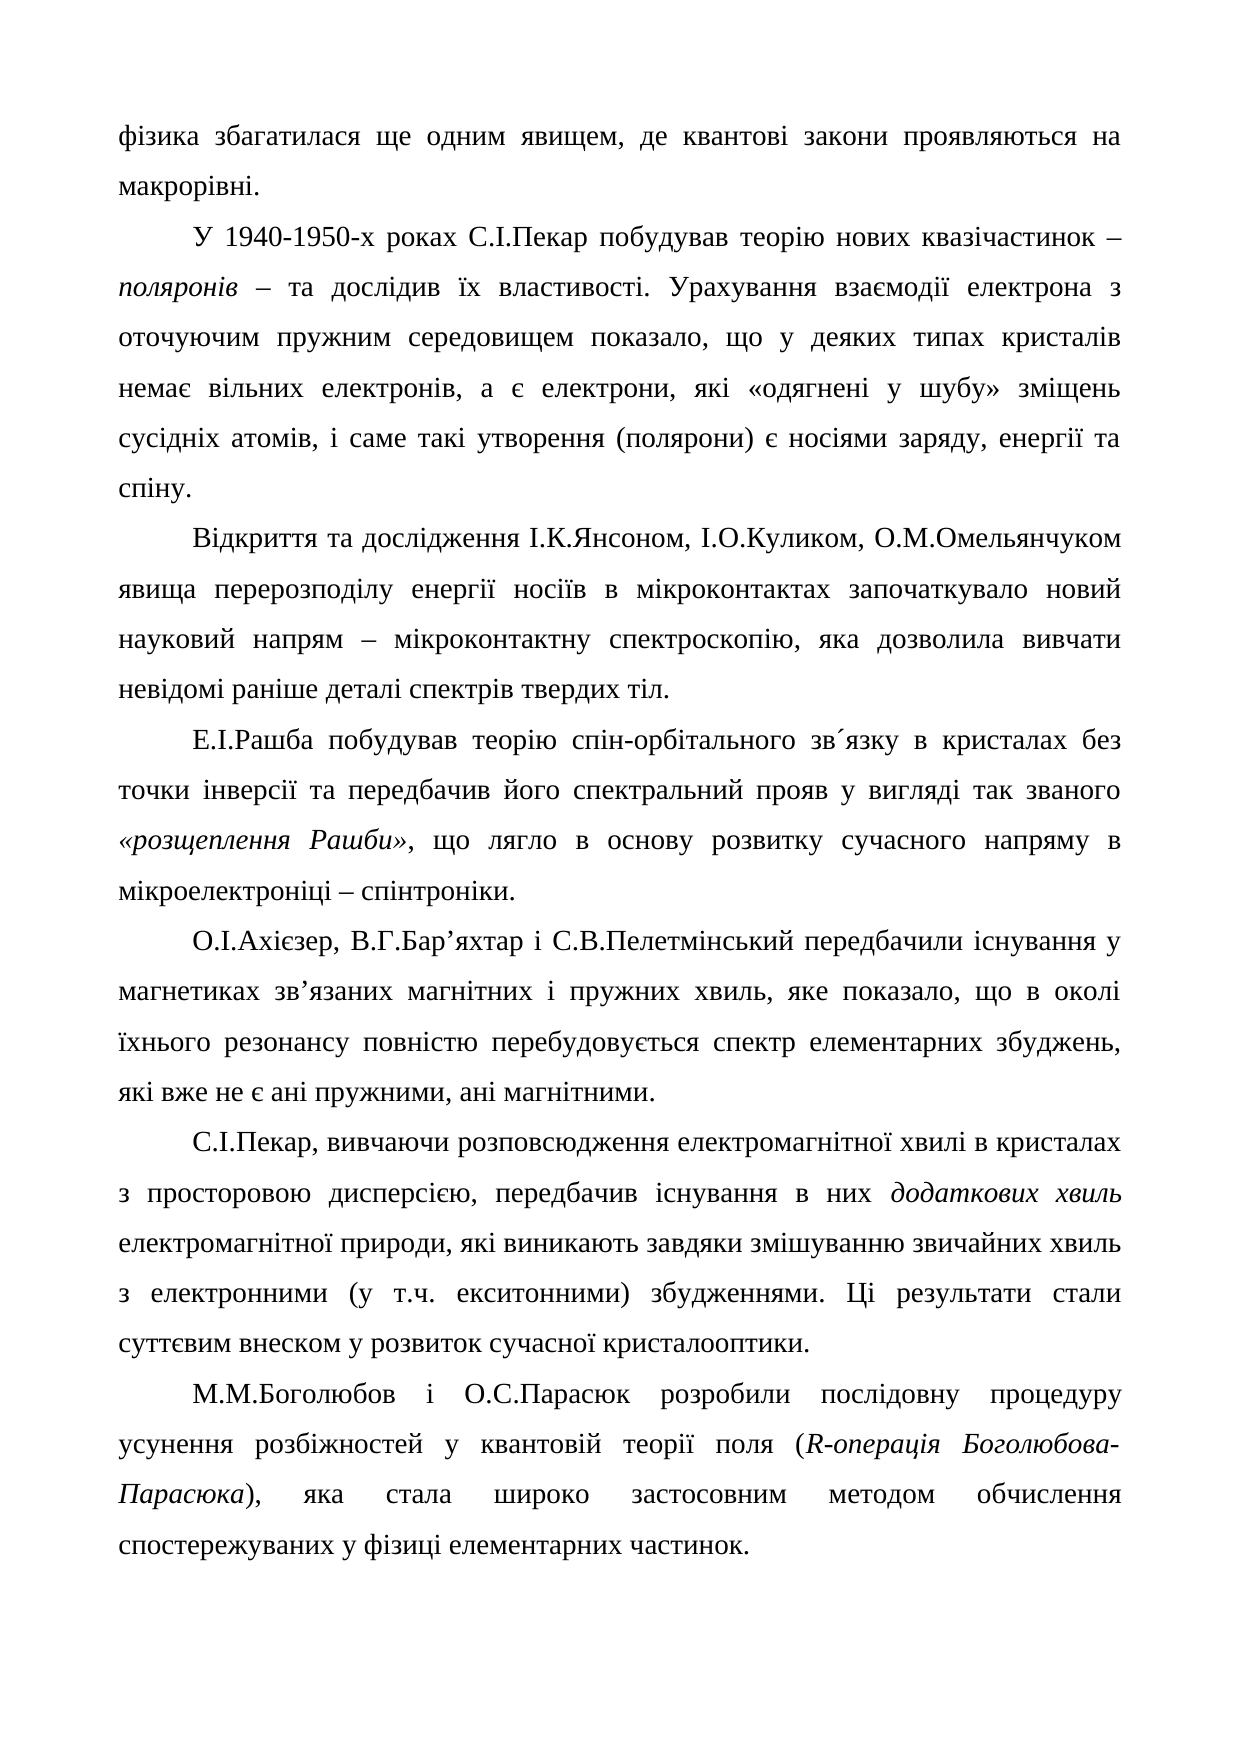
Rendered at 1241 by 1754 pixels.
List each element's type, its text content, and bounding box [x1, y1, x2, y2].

list Е.І.Рашба побудував теорію спін-орбітального зв´язку в кристалах без точки інверсії та передбачив його спектральний прояв у вигляді так званого «розщеплення Рашби», що лягло в основу розвитку сучасного напряму в мікроелектроніці – спінтроніки. [118, 722, 1122, 906]
list Відкриття та дослідження І.К.Янсоном, І.О.Куликом, О.М.Омельянчуком явища перерозподілу енергії носіїв в мікроконтактах започаткувало новий науковий напрям – мікроконтактну спектроскопію, яка дозволила вивчати невідомі раніше деталі спектрів твердих тіл. [118, 521, 1122, 705]
list У 1940-1950-х роках С.І.Пекар побудував теорію нових квазічастинок –поляронів – та дослідив їх властивості. Урахування взаємодії електрона з оточуючим пружним середовищем показало, що у деяких типах кристалів немає вільних електронів, а є електрони, які «одягнені у шубу» зміщень сусідніх атомів, і саме такі утворення (полярони) є носіями заряду, енергії та спіну. [118, 219, 1122, 504]
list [118, 118, 1122, 202]
list О.І.Ахієзер, В.Г.Бар’яхтар і С.В.Пелетмінський передбачили існування у магнетиках зв’язаних магнітних і пружних хвиль, яке показало, що в околі їхнього резонансу повністю перебудовується спектр елементарних збуджень, які вже не є ані пружними, ані магнітними. [118, 923, 1122, 1108]
list М.М.Боголюбов і О.C.Парасюк розробили послідовну процедуру усунення розбіжностей у квантовій теорії поля (R-операція Боголюбова-Парасюка), яка стала широко застосовним методом обчислення спостережуваних у фізиці елементарних частинок. [118, 1376, 1122, 1560]
list С.І.Пекар, вивчаючи розповсюдження електромагнітної хвилі в кристалах з просторовою дисперсією, передбачив існування в них додаткових хвиль електромагнітної природи, які виникають завдяки змішуванню звичайних хвиль з електронними (у т.ч. екситонними) збудженнями. Ці результати стали суттєвим внеском у розвиток сучасної кристалооптики. [118, 1124, 1122, 1359]
